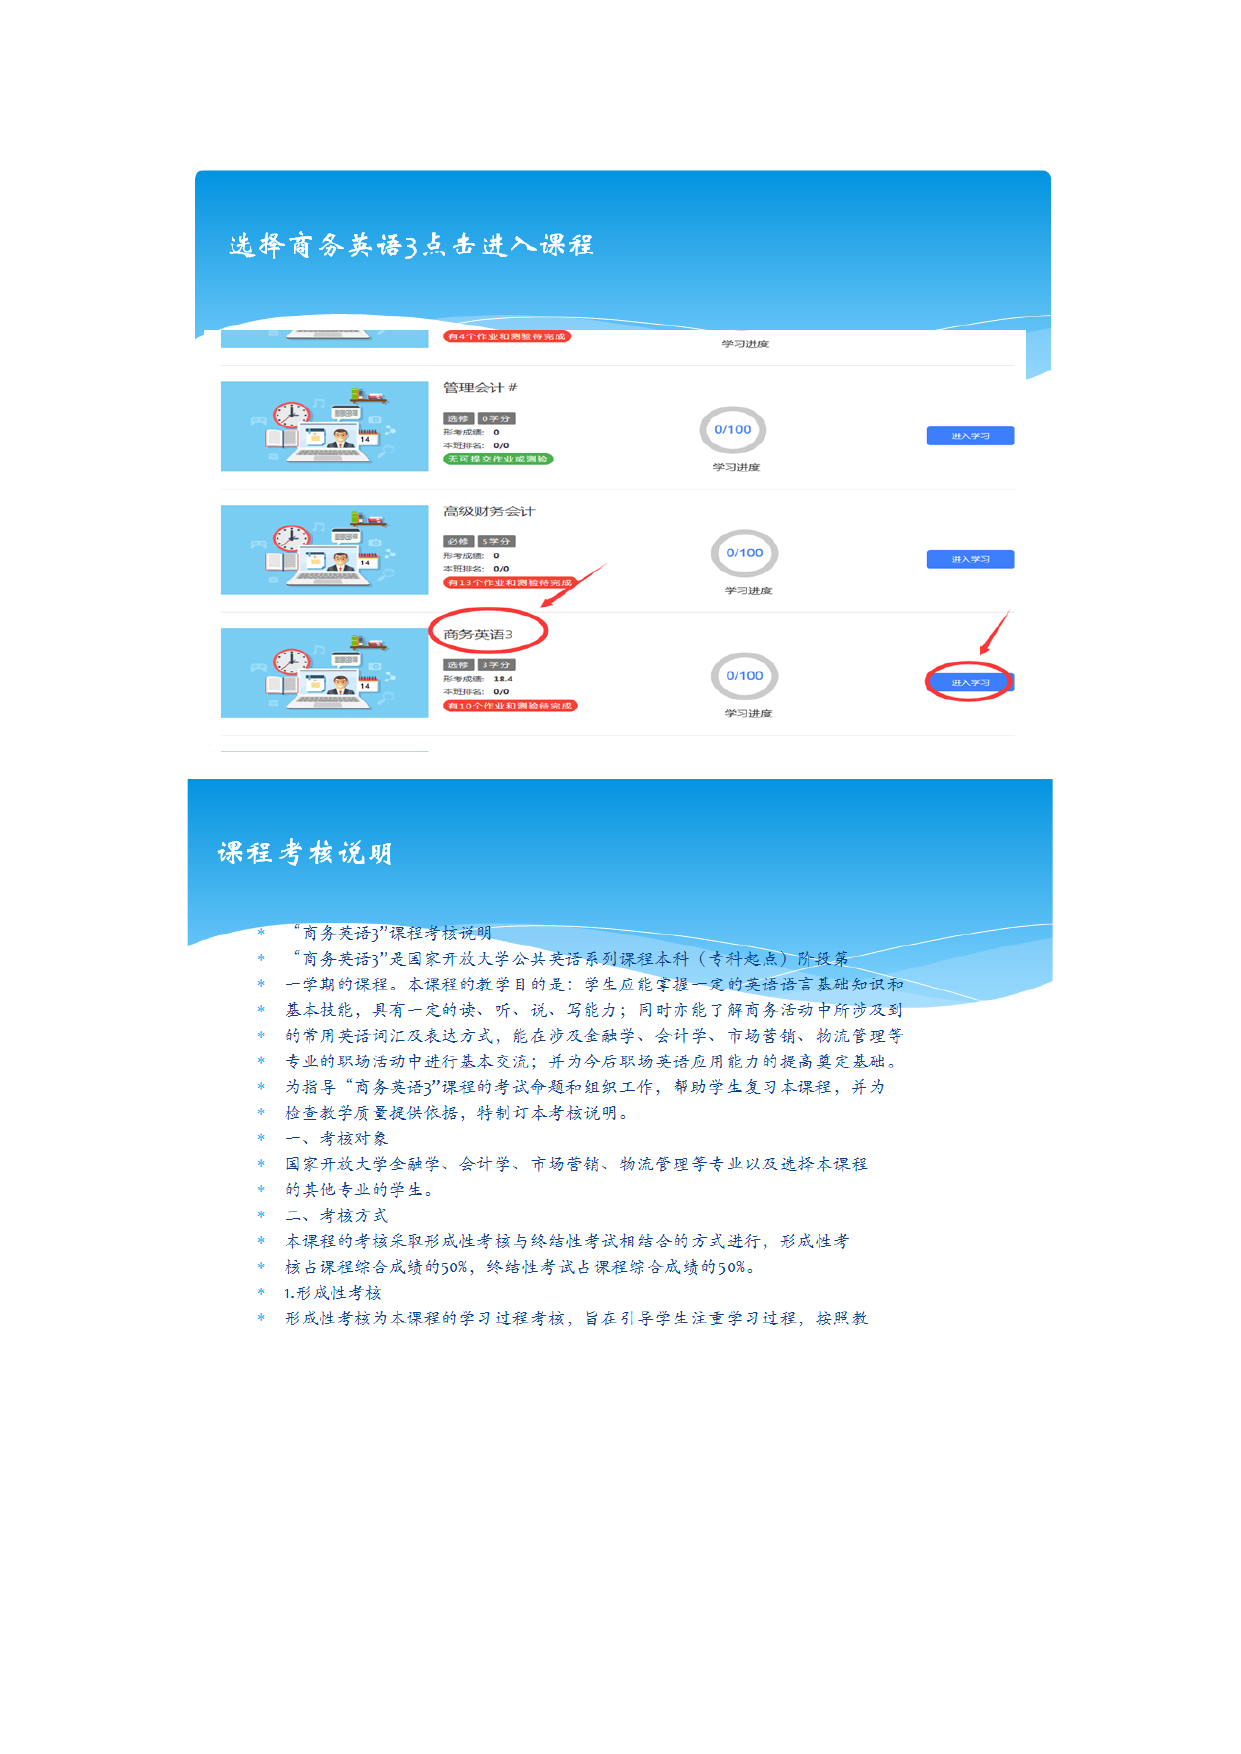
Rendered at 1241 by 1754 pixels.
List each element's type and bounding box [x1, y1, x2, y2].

picture [187, 806, 1053, 1400]
picture [187, 162, 1053, 772]
